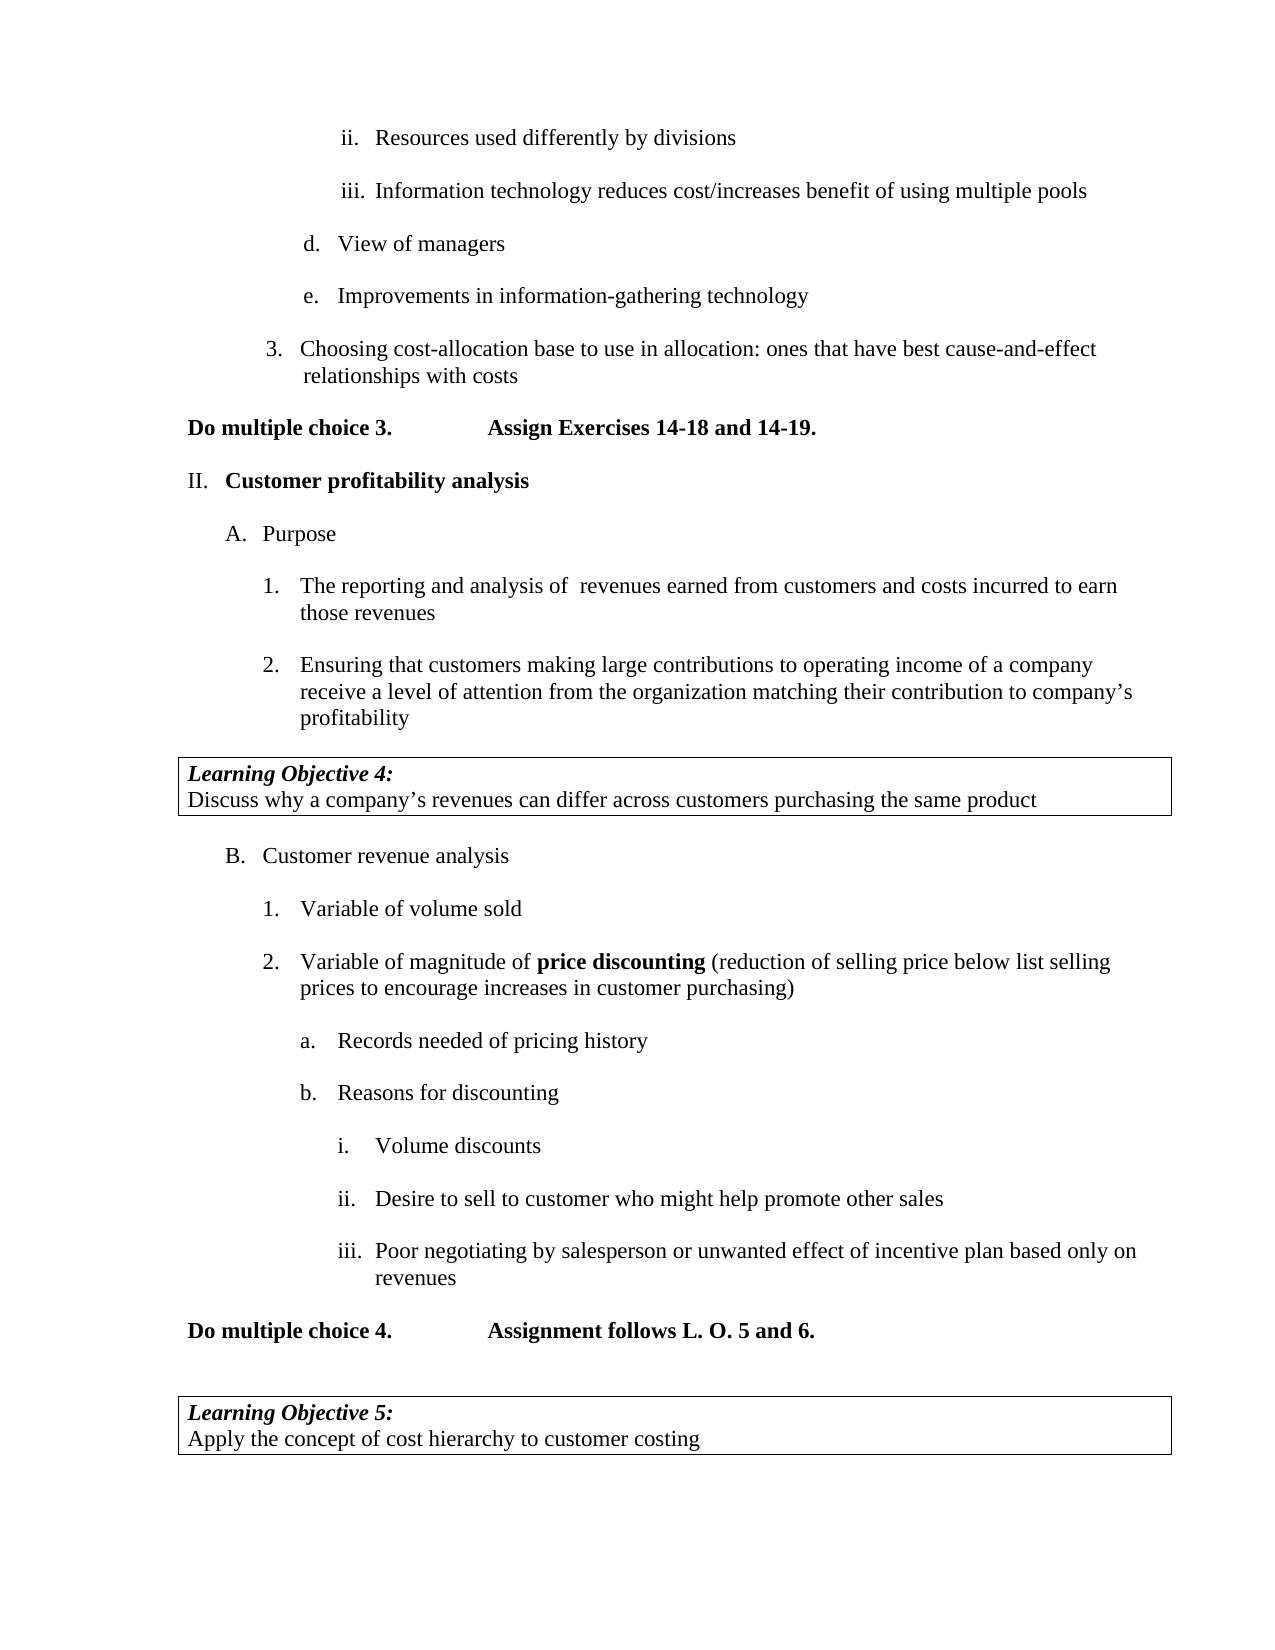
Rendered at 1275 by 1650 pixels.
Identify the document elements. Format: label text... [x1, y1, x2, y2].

list Information technology reduces cost/increases benefit of using multiple pools [341, 177, 1162, 203]
list View of managers [303, 230, 1162, 256]
text Do multiple choice 3. Assign Exercises 14-18 and 14-19. [187, 414, 1162, 441]
list The reporting and analysis of revenues earned from customers and costs incurred to earn those revenues [262, 572, 1162, 625]
list Purpose [225, 520, 1162, 546]
text iii. Poor negotiating by salesperson or unwanted effect of incentive plan based only on revenues [337, 1238, 1162, 1290]
text i. Volume discounts [337, 1132, 1162, 1158]
list Resources used differently by divisions [341, 124, 1162, 151]
list Reasons for discounting [300, 1079, 1162, 1106]
text Apply the concept of cost hierarchy to customer costing [179, 1422, 1171, 1454]
list Records needed of pricing history [300, 1027, 1162, 1053]
list Customer revenue analysis [225, 842, 1162, 869]
list Variable of volume sold [262, 895, 1162, 921]
list Improvements in information-gathering technology [303, 283, 1162, 309]
list Ensuring that customers making large contributions to operating income of a company receive a level of attention from the organization matching their contribution to company’s profitability [262, 652, 1162, 731]
list Variable of magnitude of price discounting (reduction of selling price below list selling prices to encourage increases in customer purchasing) [262, 948, 1162, 1000]
text ii. Desire to sell to customer who might help promote other sales [337, 1185, 1162, 1211]
text Learning Objective 5: [179, 1397, 1171, 1422]
list Choosing cost-allocation base to use in allocation: ones that have best cause-and-effect relationships with costs [266, 335, 1162, 388]
list Customer profitability analysis [187, 467, 1162, 493]
text Discuss why a company’s revenues can differ across customers purchasing the same product [179, 783, 1171, 815]
text Do multiple choice 4. Assignment follows L. O. 5 and 6. [187, 1317, 1162, 1343]
text Learning Objective 4: [179, 758, 1171, 783]
